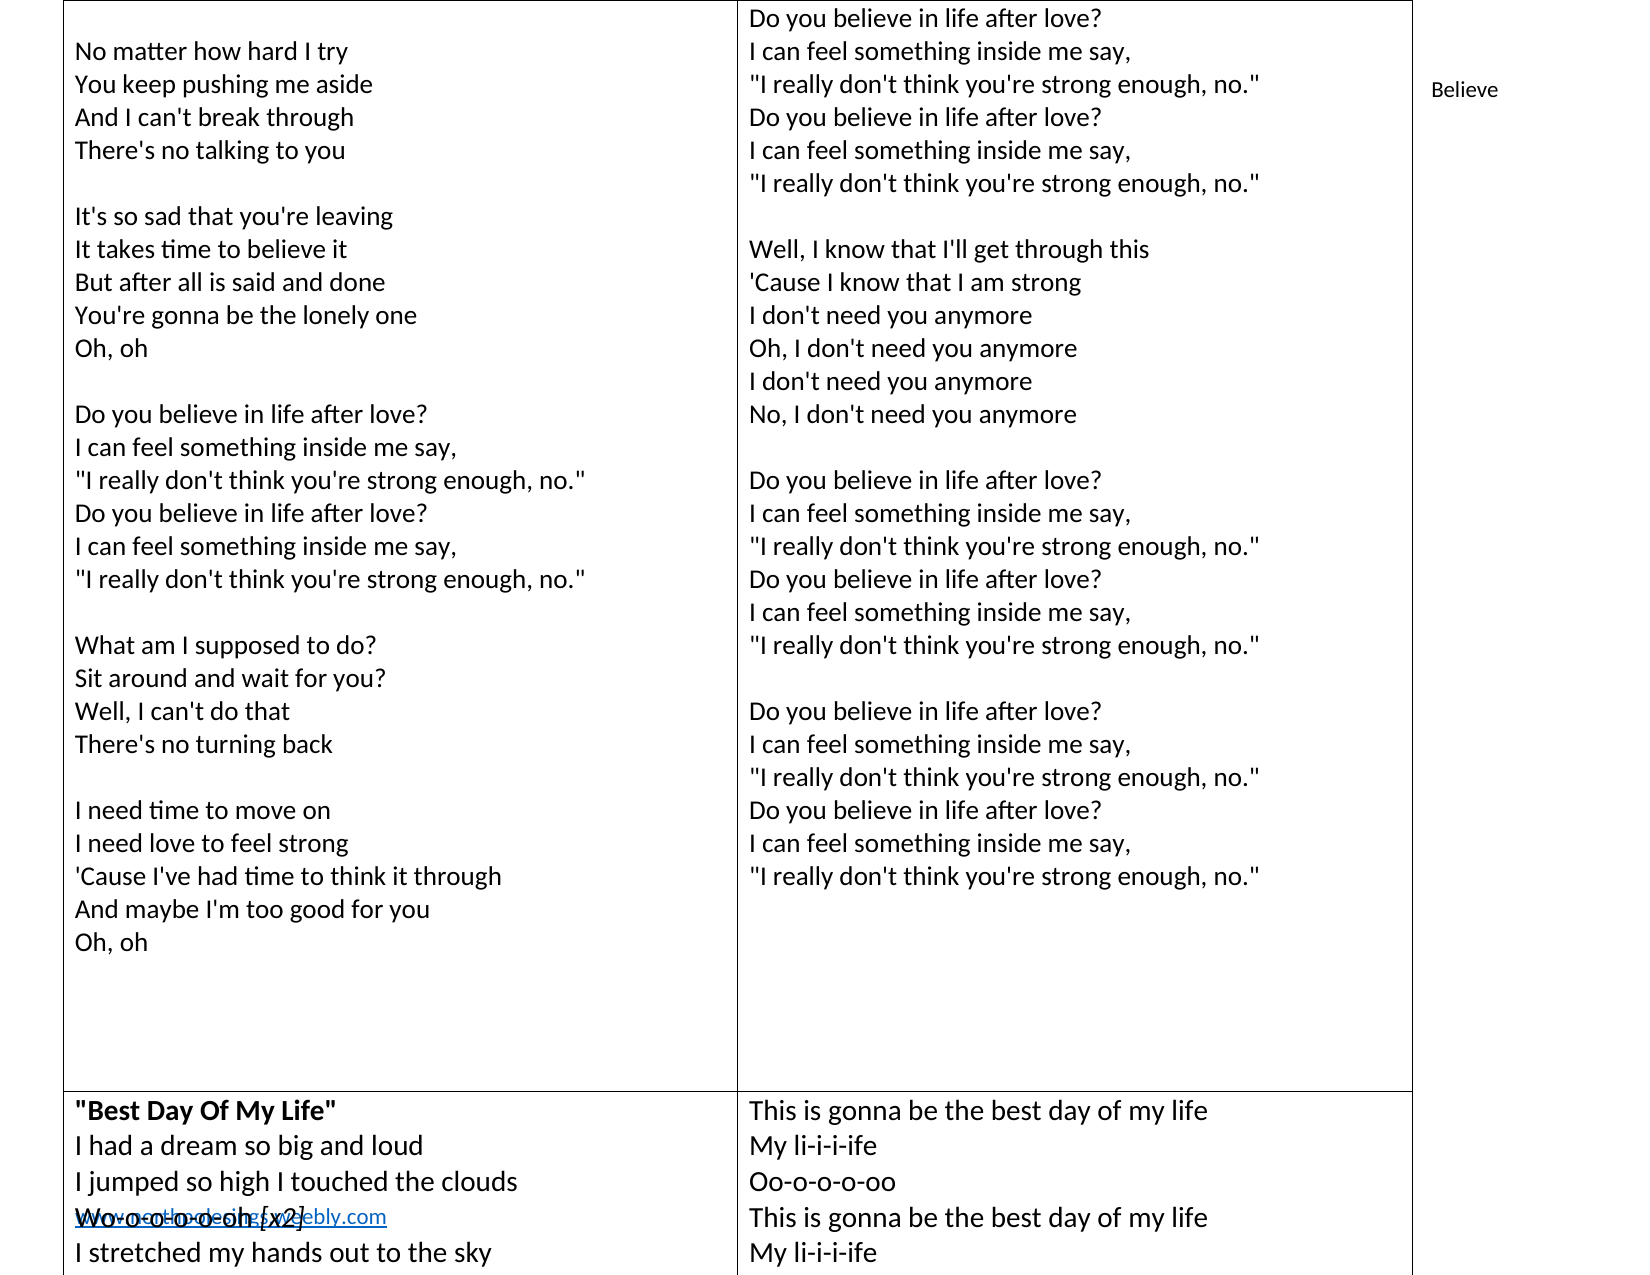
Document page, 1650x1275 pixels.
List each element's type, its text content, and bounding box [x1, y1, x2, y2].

text Believe [1413, 75, 1575, 103]
table_cell "Best Day Of My Life" I had a dream so big and loud I jumped so high I touched the clouds Wo-o-o-o-o-oh [x2] I stretched my hands out to the sky We danced with monsters through the night Wo-o-o-o-o-oh [x2] I'm never gonna look back Whoa, I'm never gonna give it up No, please don't wake me now (2, 3, 4) Oo-o-o-o-oo This is gonna be the best day of my life My li-i-i-ife Oo-o-o-o-oo This is gonna be the best day of my life My li-i-i-ife I howled at the moon with friends And then the sun came crashing in Wo-o-o-o-o-oh [x2] But all the possibilities No limits just epiphanies Wo-o-o-o-o-oh [x2] I'm never gonna look back Whoa, I'm never gonna give it up No, just don't wake me now Oo-o-o-o-oo [64, 1092, 737, 1275]
table_cell This is gonna be the best day of my life My li-i-i-ife Oo-o-o-o-oo This is gonna be the best day of my life My li-i-i-ife I hear it calling outside my window I feel it in my soul (soul) The stars were burning so bright The sun was out 'til midnight I say we lose control (control) Oo-o-o-o-o This is gonna be the best day of my life My li-i-i-ife Oo-o-o-o-o This is gonna be the best day of my life My li-i-i-ife This is gonna be, this is gonna be, this is gotta be The best day of my life Everything is looking up, everybody up now This is gonna be the best day of my life My li-i-i-ife [738, 1092, 1412, 1275]
table_header Do you believe in life after love? I can feel something inside me say, "I really don't think you're strong enough, no." Do you believe in life after love? I can feel something inside me say, "I really don't think you're strong enough, no." Well, I know that I'll get through this 'Cause I know that I am strong I don't need you anymore Oh, I don't need you anymore I don't need you anymore No, I don't need you anymore Do you believe in life after love? I can feel something inside me say, "I really don't think you're strong enough, no." Do you believe in life after love? I can feel something inside me say, "I really don't think you're strong enough, no." Do you believe in life after love? I can feel something inside me say, "I really don't think you're strong enough, no." Do you believe in life after love? I can feel something inside me say, "I really don't think you're strong enough, no." [738, 1, 1412, 1091]
table_header No matter how hard I try You keep pushing me aside And I can't break through There's no talking to you It's so sad that you're leaving It takes time to believe it But after all is said and done You're gonna be the lonely one Oh, oh Do you believe in life after love? I can feel something inside me say, "I really don't think you're strong enough, no." Do you believe in life after love? I can feel something inside me say, "I really don't think you're strong enough, no." What am I supposed to do? Sit around and wait for you? Well, I can't do that There's no turning back I need time to move on I need love to feel strong 'Cause I've had time to think it through And maybe I'm too good for you Oh, oh [64, 1, 737, 1091]
